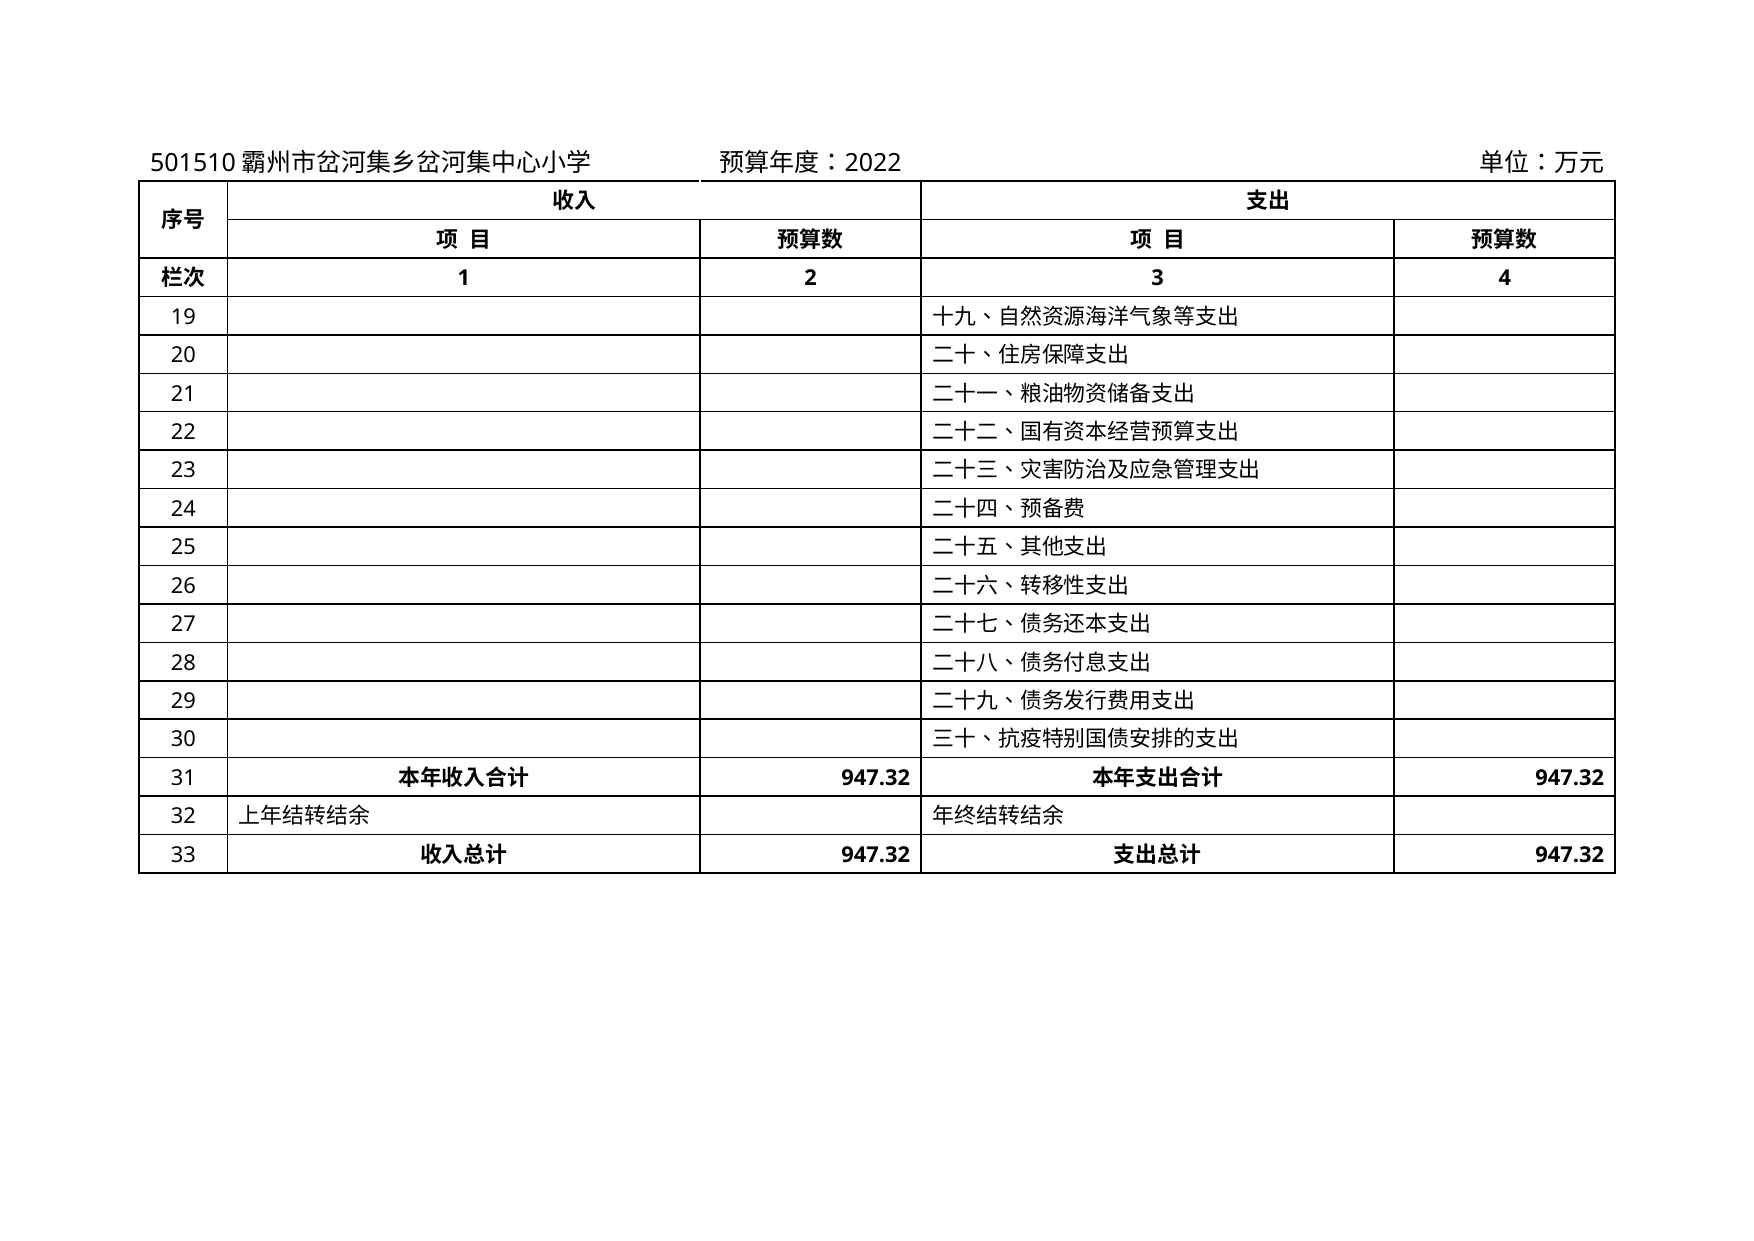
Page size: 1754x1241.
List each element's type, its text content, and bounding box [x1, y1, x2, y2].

table_cell 33 [140, 835, 227, 872]
table_cell 二十四、预备费 [922, 489, 1393, 526]
table_cell 30 [140, 720, 227, 757]
table_cell [228, 566, 699, 603]
table_cell [701, 605, 920, 641]
table_cell [1395, 489, 1614, 526]
table_cell [1395, 528, 1614, 564]
table_cell [1395, 720, 1614, 757]
table_cell 947.32 [1395, 758, 1614, 795]
table_cell 十九、自然资源海洋气象等支出 [922, 297, 1393, 334]
table_cell [1395, 643, 1614, 680]
table_cell 二十二、国有资本经营预算支出 [922, 412, 1393, 449]
table_cell [228, 336, 699, 372]
table_cell [701, 566, 920, 603]
table_cell 27 [140, 605, 227, 641]
table_cell [701, 412, 920, 449]
table_cell 收入总计 [228, 835, 699, 872]
table_cell 19 [140, 297, 227, 334]
table_cell 本年支出合计 [922, 758, 1393, 795]
table_cell [701, 528, 920, 564]
table_cell 三十、抗疫特别国债安排的支出 [922, 720, 1393, 757]
table_cell 21 [140, 374, 227, 411]
table_cell 1 [228, 259, 699, 296]
table_cell 预算数 [1395, 220, 1614, 257]
table_header 预算年度：2022 [701, 143, 920, 180]
table_cell [701, 682, 920, 718]
table_cell [701, 489, 920, 526]
table_cell 25 [140, 528, 227, 564]
table_cell 预算数 [701, 220, 920, 257]
table_cell 947.32 [701, 835, 920, 872]
table_cell [1395, 797, 1614, 834]
table_cell [701, 720, 920, 757]
table_cell [228, 643, 699, 680]
table_cell 支出 [922, 182, 1614, 219]
table_cell 上年结转结余 [228, 797, 699, 834]
table_cell [1395, 412, 1614, 449]
table_cell 24 [140, 489, 227, 526]
table_cell 二十五、其他支出 [922, 528, 1393, 564]
table_cell [701, 451, 920, 488]
table_cell 二十六、转移性支出 [922, 566, 1393, 603]
table_cell 32 [140, 797, 227, 834]
table_cell 29 [140, 682, 227, 718]
table_cell 二十三、灾害防治及应急管理支出 [922, 451, 1393, 488]
table_cell [1395, 682, 1614, 718]
table_cell 947.32 [701, 758, 920, 795]
table_cell [1395, 374, 1614, 411]
table_cell 23 [140, 451, 227, 488]
table_cell 28 [140, 643, 227, 680]
table_cell 收入 [228, 182, 920, 219]
table_cell [228, 297, 699, 334]
table_cell [701, 797, 920, 834]
table_cell 项 目 [228, 220, 699, 257]
table_cell 序号 [140, 182, 227, 257]
table_cell 二十、住房保障支出 [922, 336, 1393, 372]
table_cell 栏次 [140, 259, 227, 296]
table_header 501510霸州市岔河集乡岔河集中心小学 [140, 143, 699, 180]
table_cell [1395, 605, 1614, 641]
table_cell [1395, 566, 1614, 603]
table_cell 2 [701, 259, 920, 296]
table_cell 947.32 [1395, 835, 1614, 872]
table_cell 二十九、债务发行费用支出 [922, 682, 1393, 718]
table_cell [1395, 336, 1614, 372]
table_cell [228, 412, 699, 449]
table_cell 二十一、粮油物资储备支出 [922, 374, 1393, 411]
table_cell [701, 297, 920, 334]
table_cell 31 [140, 758, 227, 795]
table_cell [1395, 297, 1614, 334]
table_cell [701, 643, 920, 680]
table_cell 年终结转结余 [922, 797, 1393, 834]
table_cell 4 [1395, 259, 1614, 296]
table_cell [228, 720, 699, 757]
table_cell 3 [922, 259, 1393, 296]
table_cell [228, 451, 699, 488]
table_cell [228, 374, 699, 411]
table_cell 22 [140, 412, 227, 449]
table_cell [701, 374, 920, 411]
table_header 单位：万元 [922, 143, 1614, 180]
table_cell 支出总计 [922, 835, 1393, 872]
table_cell [228, 605, 699, 641]
table_cell 20 [140, 336, 227, 372]
table_cell [228, 682, 699, 718]
table_cell 项 目 [922, 220, 1393, 257]
table_cell [701, 336, 920, 372]
table_cell 26 [140, 566, 227, 603]
table_cell 本年收入合计 [228, 758, 699, 795]
table_cell 二十八、债务付息支出 [922, 643, 1393, 680]
table_cell 二十七、债务还本支出 [922, 605, 1393, 641]
table_cell [1395, 451, 1614, 488]
table_cell [228, 528, 699, 564]
table_cell [228, 489, 699, 526]
